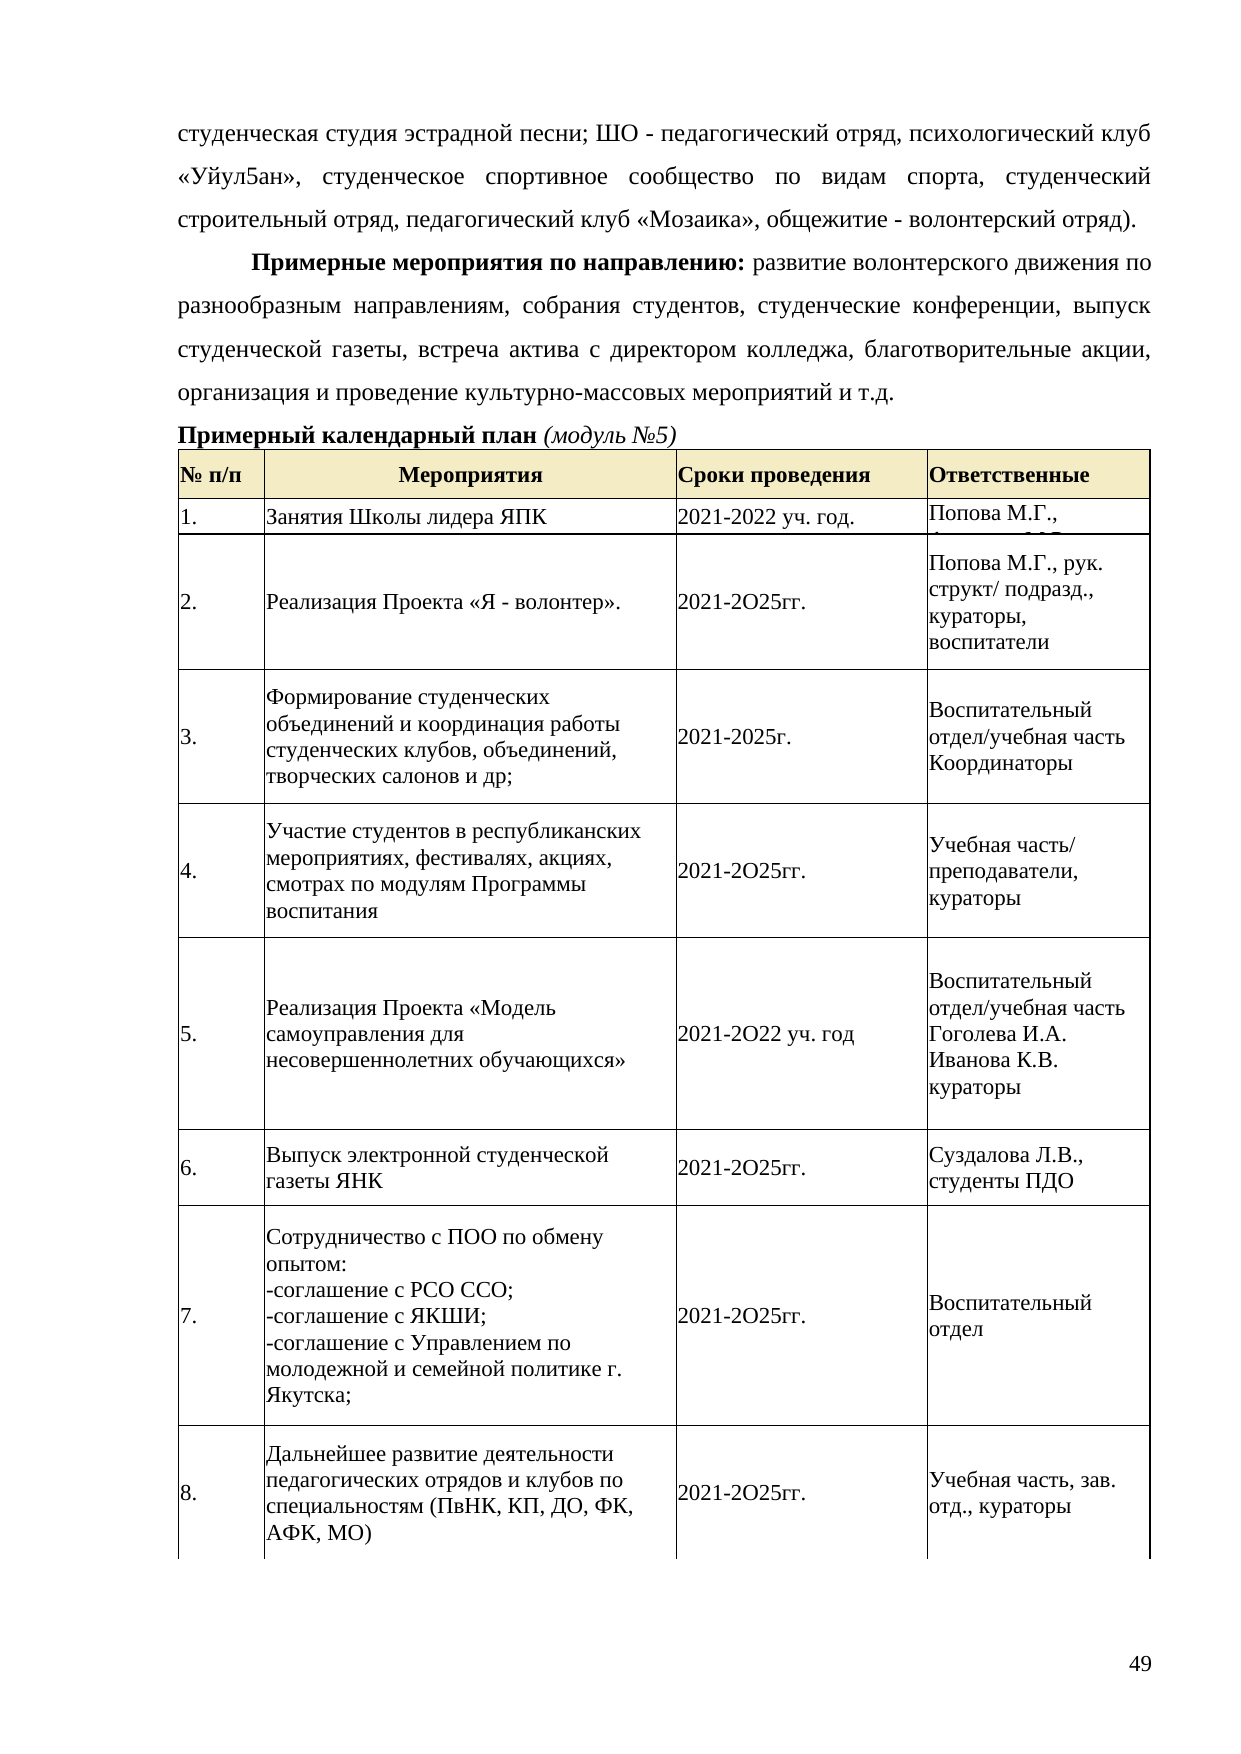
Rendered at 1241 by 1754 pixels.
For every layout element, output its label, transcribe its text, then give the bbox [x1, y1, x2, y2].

table_header Ответственные [928, 450, 1149, 498]
table_cell 7. [179, 1206, 264, 1425]
table_cell 3. [179, 670, 264, 803]
table_cell Участие студентов в республиканских мероприятиях, фестивалях, акциях, смотрах по модулям Программы воспитания [265, 804, 676, 937]
table_cell Учебная часть, зав. отд., кураторы [928, 1426, 1149, 1559]
table_cell 2021-2О25гг. [677, 804, 927, 937]
table_header 2. [179, 535, 264, 669]
table_cell Занятия Школы лидера ЯПК [265, 499, 676, 532]
table_cell 2021-2О22 уч. год [677, 938, 927, 1128]
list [177, 118, 1152, 233]
table_cell 2021-2О25гг. [677, 1130, 927, 1205]
text Примерные мероприятия по направлению: развитие волонтерского движения по разнообразным направлениям, собрания студентов, студенческие конференции, выпуск студенческой газеты, встреча актива с директором колледжа, благотворительные акции, организация и проведение культурно-массовых мероприятий и т.д. [177, 247, 1152, 406]
table_cell Сотрудничество с ПОО по обмену опытом: -соглашение с РСО ССО; -соглашение с ЯКШИ; -соглашение с Управлением по молодежной и семейной политике г. Якутска; [265, 1206, 676, 1425]
table_cell 2021-2022 уч. год. [677, 499, 927, 532]
table_cell Формирование студенческих объединений и координация работы студенческих клубов, объединений, творческих салонов и др; [265, 670, 676, 803]
table_cell Дальнейшее развитие деятельности педагогических отрядов и клубов по специальностям (ПвНК, КП, ДО, ФК, АФК, МО) [265, 1426, 676, 1559]
text Примерный календарный план (модуль №5) [177, 420, 1152, 449]
table_cell 1. [179, 499, 264, 532]
table_cell Учебная часть/ преподаватели, кураторы [928, 804, 1149, 937]
table_cell Воспитательный отдел [928, 1206, 1149, 1425]
table_cell Воспитательный отдел/учебная часть Координаторы [928, 670, 1149, 803]
table_cell 2021-2О25гг. [677, 1206, 927, 1425]
table_header Реализация Проекта «Я - волонтер». [265, 535, 676, 669]
table_header Мероприятия [265, 450, 676, 498]
table_cell Суздалова Л.В., студенты ПДО [928, 1130, 1149, 1205]
table_cell Реализация Проекта «Модель самоуправления для несовершеннолетних обучающихся» [265, 938, 676, 1128]
table_header Сроки проведения [677, 450, 927, 498]
table_header 2021-2О25гг. [677, 535, 927, 669]
table_cell 4. [179, 804, 264, 937]
table_cell Воспитательный отдел/учебная часть Гоголева И.А. Иванова К.В. кураторы [928, 938, 1149, 1128]
table_cell 6. [179, 1130, 264, 1205]
table_cell 2021-2О25гг. [677, 1426, 927, 1559]
table_cell 2021-2025г. [677, 670, 927, 803]
table_header № п/п [179, 450, 264, 498]
table_cell 5. [179, 938, 264, 1128]
table_header Попова М.Г., рук. структ/ подразд., кураторы, воспитатели [928, 535, 1149, 669]
table_cell Попова М.Г., Атласова М.Р. [928, 499, 1149, 532]
table_cell Выпуск электронной студенческой газеты ЯНК [265, 1130, 676, 1205]
table_cell 8. [179, 1426, 264, 1559]
